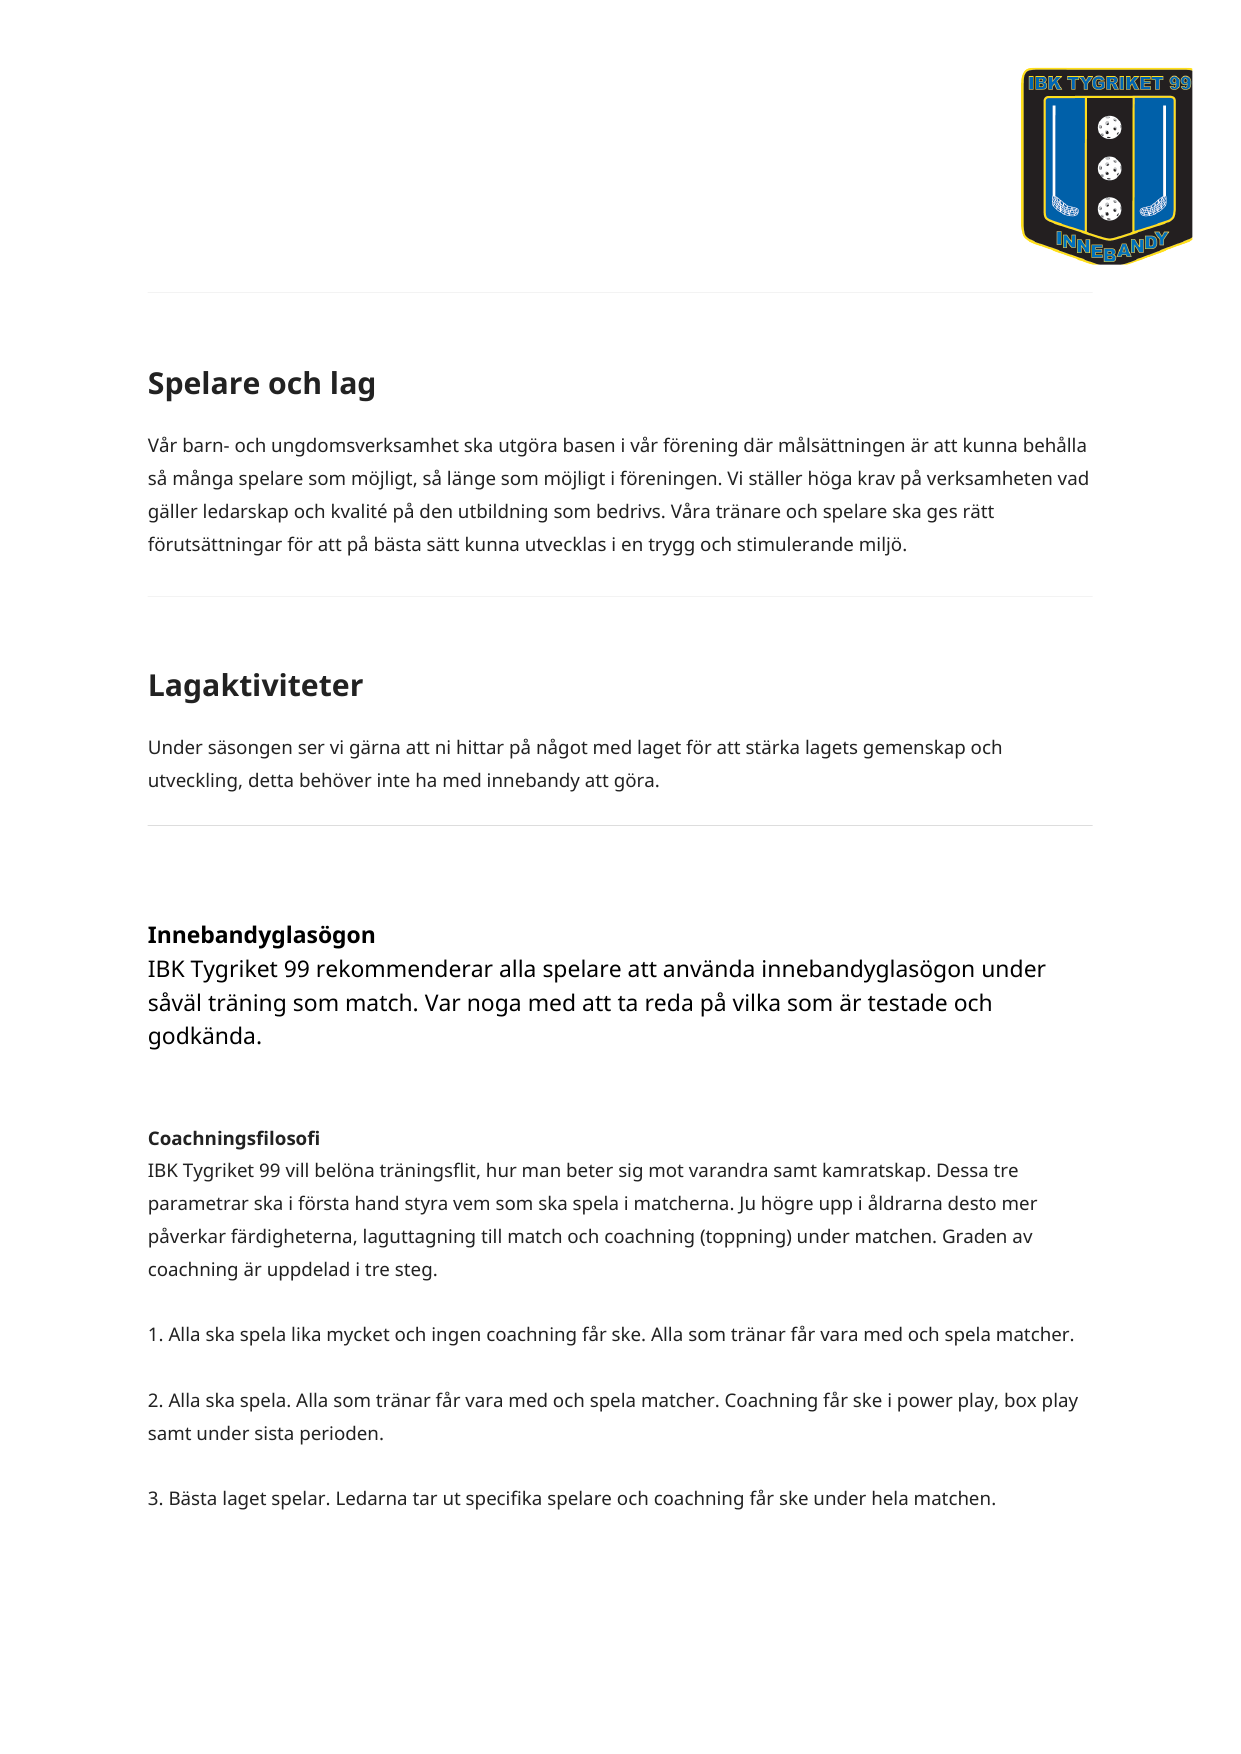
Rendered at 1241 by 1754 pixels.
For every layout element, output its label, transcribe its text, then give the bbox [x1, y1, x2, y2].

text Under säsongen ser vi gärna att ni hittar på något med laget för att stärka lagets gemenskap och utveckling, detta behöver inte ha med innebandy att göra. [148, 727, 1093, 792]
text Vår barn- och ungdomsverksamhet ska utgöra basen i vår förening där målsättningen är att kunna behålla så många spelare som möjligt, så länge som möjligt i föreningen. Vi ställer höga krav på verksamheten vad gäller ledarskap och kvalité på den utbildning som bedrivs. Våra tränare och spelare ska ges rätt förutsättningar för att på bästa sätt kunna utvecklas i en trygg och stimulerande miljö. [148, 425, 1093, 556]
text 3. Bästa laget spelar. Ledarna tar ut specifika spelare och coachning får ske under hela matchen. [148, 1478, 1093, 1511]
text 1. Alla ska spela lika mycket och ingen coachning får ske. Alla som tränar får vara med och spela matcher. [148, 1314, 1093, 1347]
subtitle Spelare och lag [148, 358, 1093, 403]
subtitle Lagaktiviteter [148, 659, 1093, 705]
text Innebandyglasögon IBK Tygriket 99 rekommenderar alla spelare att använda innebandyglasögon under såväl träning som match. Var noga med att ta reda på vilka som är testade och godkända. [148, 919, 1093, 1051]
text 2. Alla ska spela. Alla som tränar får vara med och spela matcher. Coachning får ske i power play, box play samt under sista perioden. [148, 1380, 1093, 1446]
picture [1021, 67, 1193, 265]
text Coachningsfilosofi IBK Tygriket 99 vill belöna träningsflit, hur man beter sig mot varandra samt kamratskap. Dessa tre parametrar ska i första hand styra vem som ska spela i matcherna. Ju högre upp i åldrarna desto mer påverkar färdigheterna, laguttagning till match och coachning (toppning) under matchen. Graden av coachning är uppdelad i tre steg. [148, 1117, 1093, 1282]
